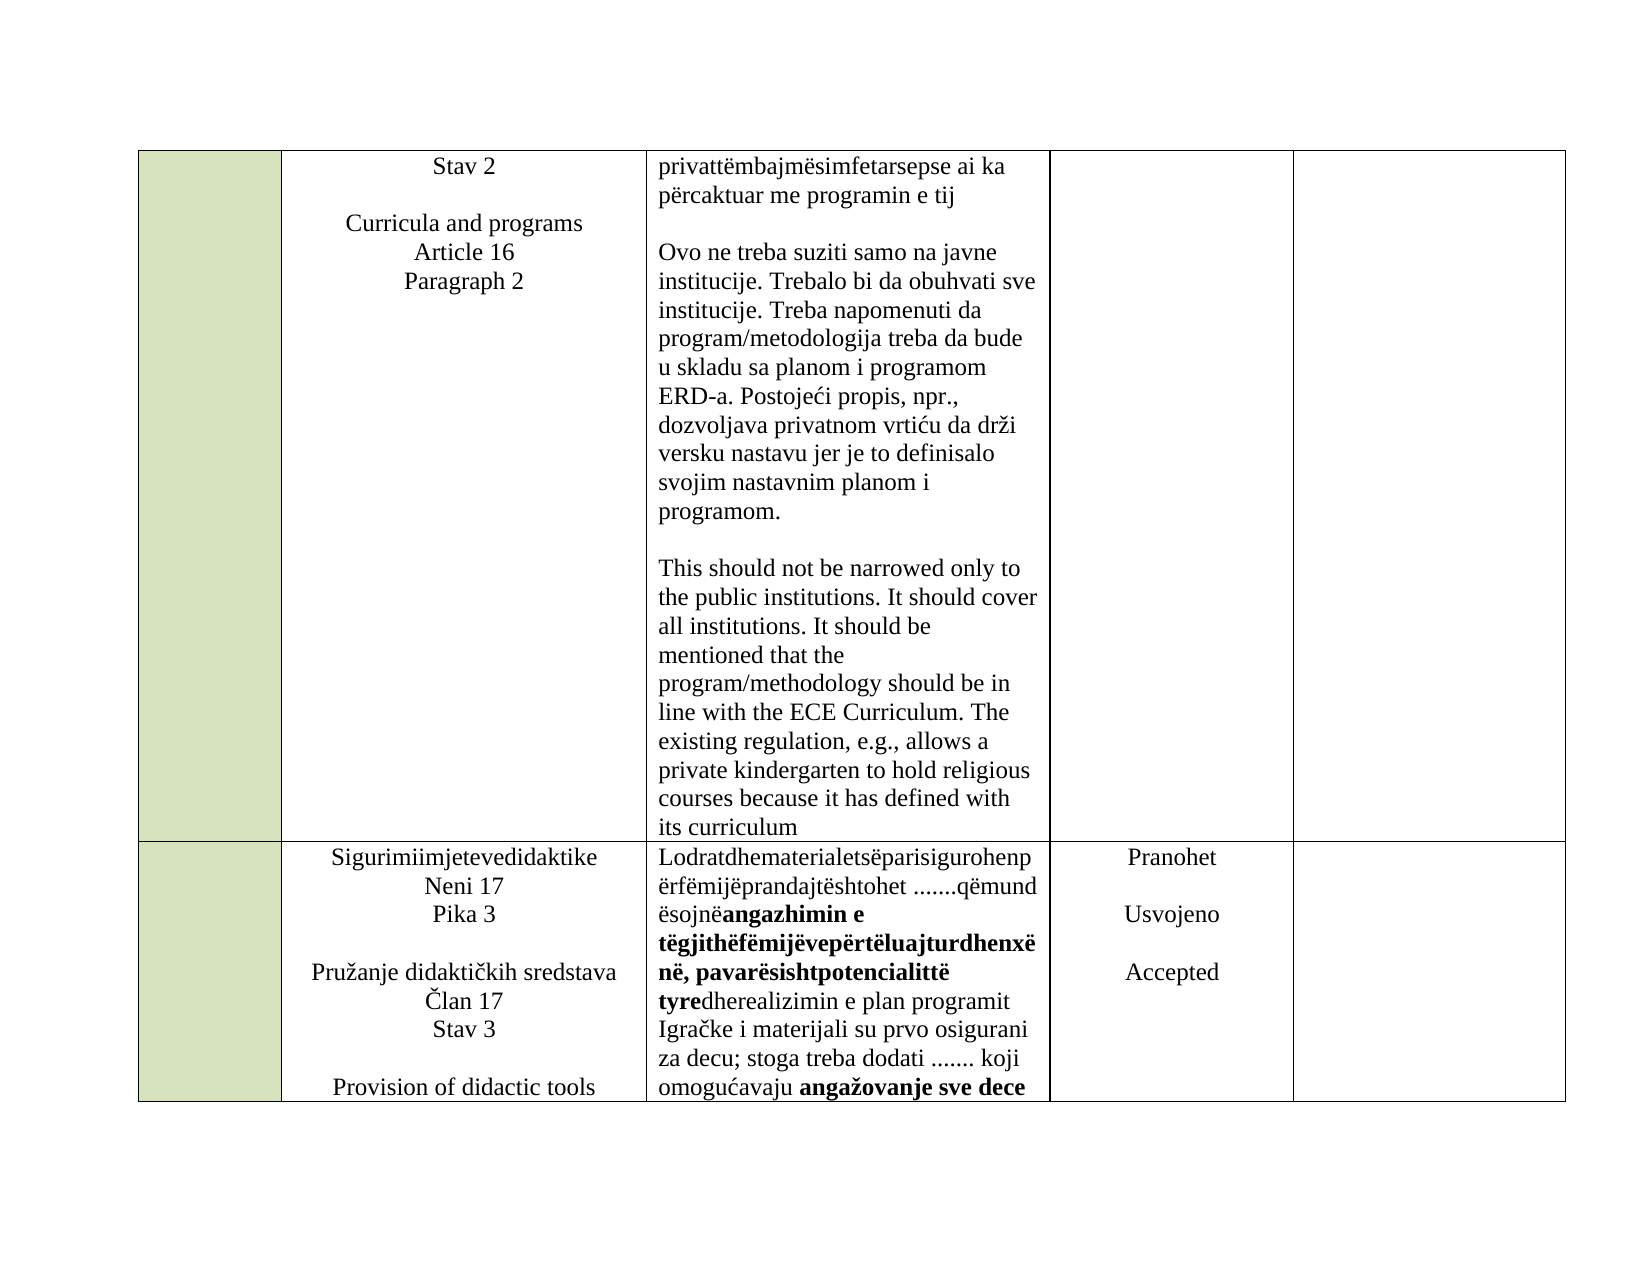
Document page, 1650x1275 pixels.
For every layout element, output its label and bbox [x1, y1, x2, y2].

table_cell [139, 842, 281, 1101]
table_cell [282, 151, 646, 841]
table_cell [282, 842, 646, 1101]
table_cell [1294, 151, 1565, 841]
table_cell [647, 842, 1049, 1101]
table_cell [1294, 842, 1565, 1101]
table_cell [1051, 151, 1293, 841]
table_cell [647, 151, 1049, 841]
table_cell [1051, 842, 1293, 1101]
table_cell [139, 151, 281, 841]
